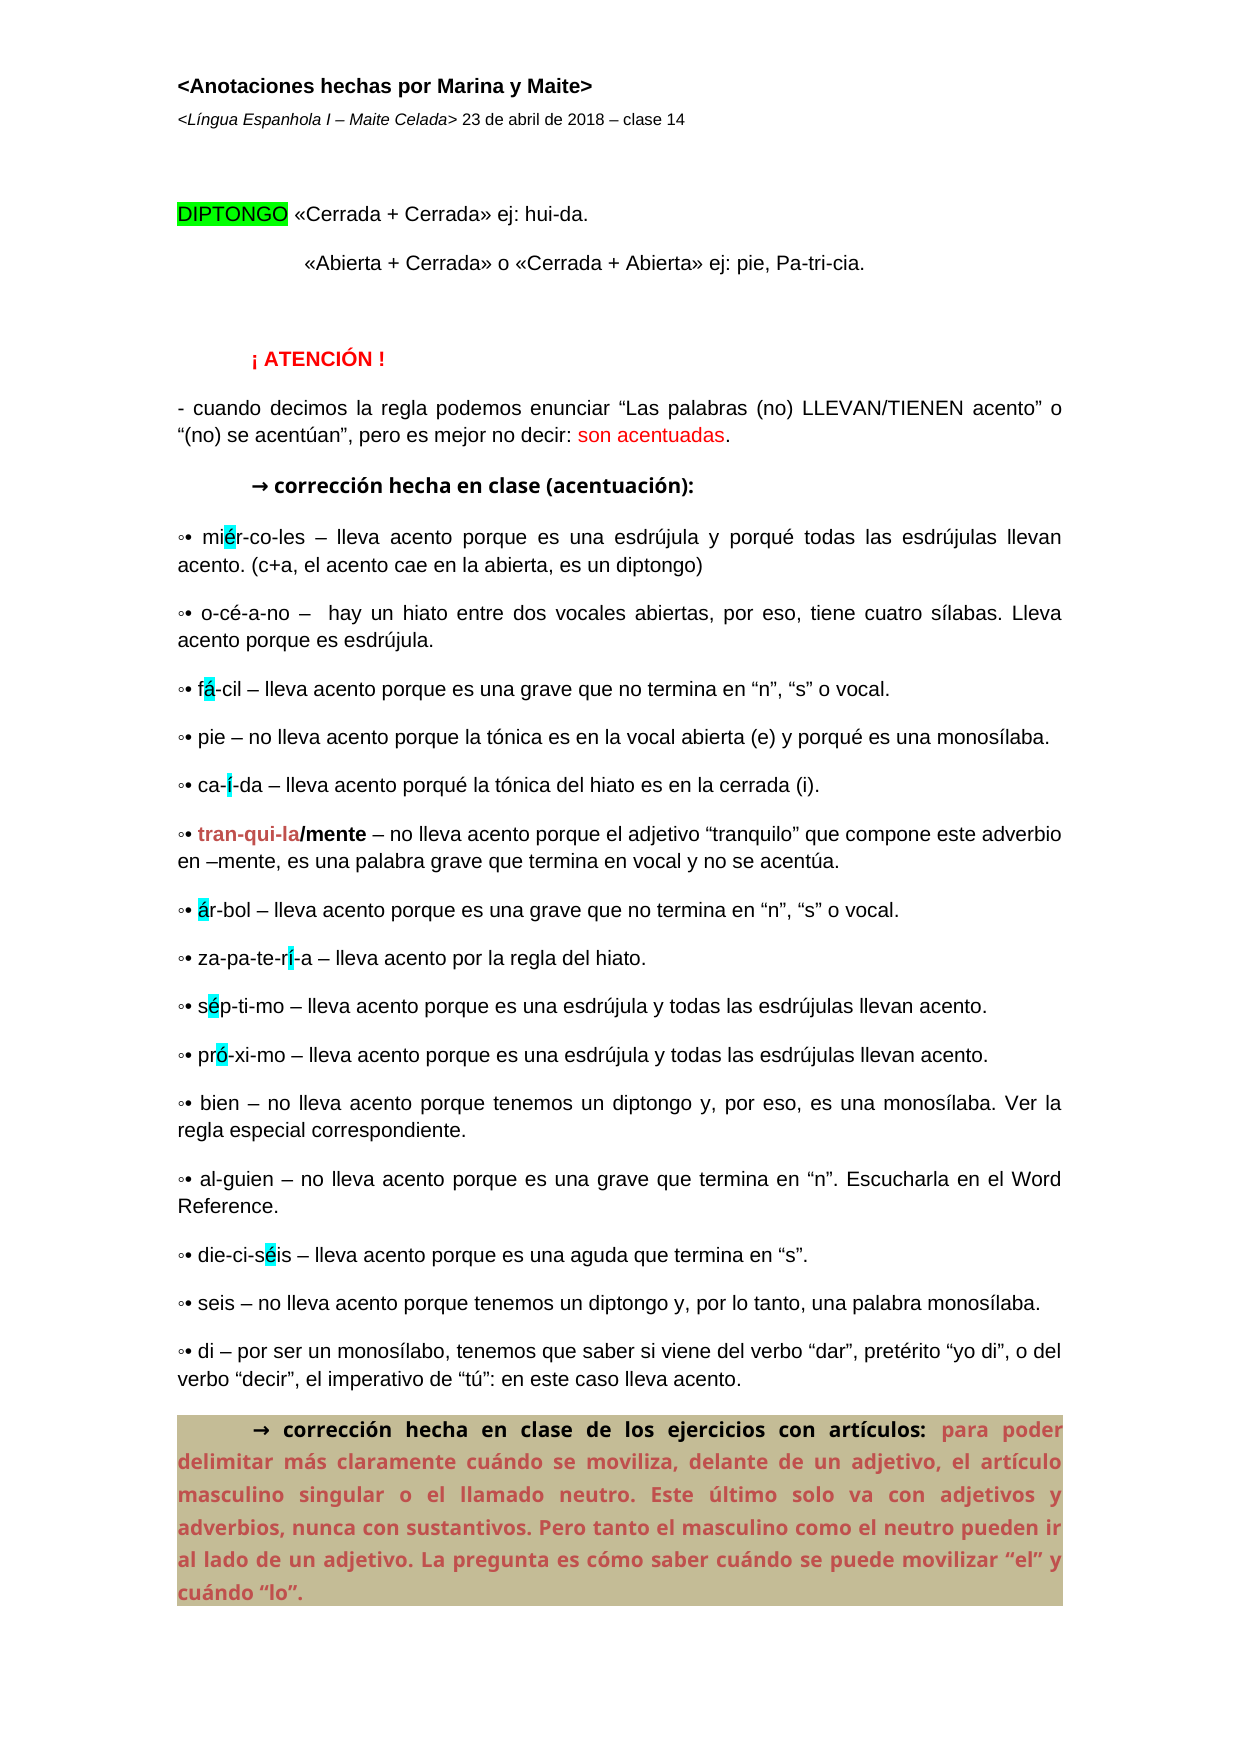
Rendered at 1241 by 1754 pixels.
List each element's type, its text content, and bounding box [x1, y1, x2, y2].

text ◦• za-pa-te-rí-a – lleva acento por la regla del hiato. [294, 946, 1063, 970]
text ¡ ATENCIÓN ! [177, 347, 1063, 371]
text ◦• o-cé-a-no – hay un hiato entre dos vocales abiertas, por eso, tiene cuatro sílabas. Lleva acento porque es esdrújula. [177, 601, 1063, 652]
text ◦• tran-qui-la/mente – no lleva acento porque el adjetivo “tranquilo” que compone este adverbio en –mente, es una palabra grave que termina en vocal y no se acentúa. [177, 822, 1063, 873]
text ◦• miér-co-les – lleva acento porque es una esdrújula y porqué todas las esdrújulas llevan acento. (c+a, el acento cae en la abierta, es un diptongo) [177, 525, 1063, 576]
text ◦• sép-ti-mo – lleva acento porque es una esdrújula y todas las esdrújulas llevan acento. [219, 994, 1063, 1018]
text → corrección hecha en clase (acentuación): [177, 471, 1063, 500]
text ◦• ár-bol – lleva acento porque es una grave que no termina en “n”, “s” o vocal. [177, 897, 1063, 921]
text - cuando decimos la regla podemos enunciar “Las palabras (no) LLEVAN/TIENEN acento” o “(no) se acentúan”, pero es mejor no decir: son acentuadas. [177, 396, 1063, 447]
text ◦• seis – no lleva acento porque tenemos un diptongo y, por lo tanto, una palabra monosílaba. [177, 1291, 1063, 1315]
text ◦• fá-cil – lleva acento porque es una grave que no termina en “n”, “s” o vocal. [215, 677, 1063, 701]
text ◦• die-ci-séis – lleva acento porque es una aguda que termina en “s”. [177, 1242, 1063, 1266]
text «Abierta + Cerrada» o «Cerrada + Abierta» ej: pie, Pa-tri-cia. [177, 251, 1063, 274]
text ◦• bien – no lleva acento porque tenemos un diptongo y, por eso, es una monosílaba. Ver la regla especial correspondiente. [177, 1091, 1063, 1142]
text ◦• pró-xi-mo – lleva acento porque es una esdrújula y todas las esdrújulas llevan acento. [177, 1042, 1063, 1066]
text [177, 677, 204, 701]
text ◦• pie – no lleva acento porque la tónica es en la vocal abierta (e) y porqué es una monosílaba. [177, 725, 1063, 749]
text ◦• di – por ser un monosílabo, tenemos que saber si viene del verbo “dar”, pretérito “yo di”, o del verbo “decir”, el imperativo de “tú”: en este caso lleva acento. [177, 1339, 1063, 1391]
text → corrección hecha en clase de los ejercicios con artículos: para poder delimitar más claramente cuándo se moviliza, delante de un adjetivo, el artículo masculino singular o el llamado neutro. Este último solo va con adjetivos y adverbios, nunca con sustantivos. Pero tanto el masculino como el neutro pueden ir al lado de un adjetivo. La pregunta es cómo saber cuándo se puede movilizar “el” y cuándo “lo”. [177, 1415, 1063, 1606]
text DIPTONGO «Cerrada + Cerrada» ej: hui-da. [288, 202, 1063, 226]
text ◦• ca-í-da – lleva acento porqué la tónica del hiato es en la cerrada (i). [232, 773, 1063, 797]
text ◦• al-guien – no lleva acento porque es una grave que termina en “n”. Escucharla en el Word Reference. [177, 1167, 1063, 1218]
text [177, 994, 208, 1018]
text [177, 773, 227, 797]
